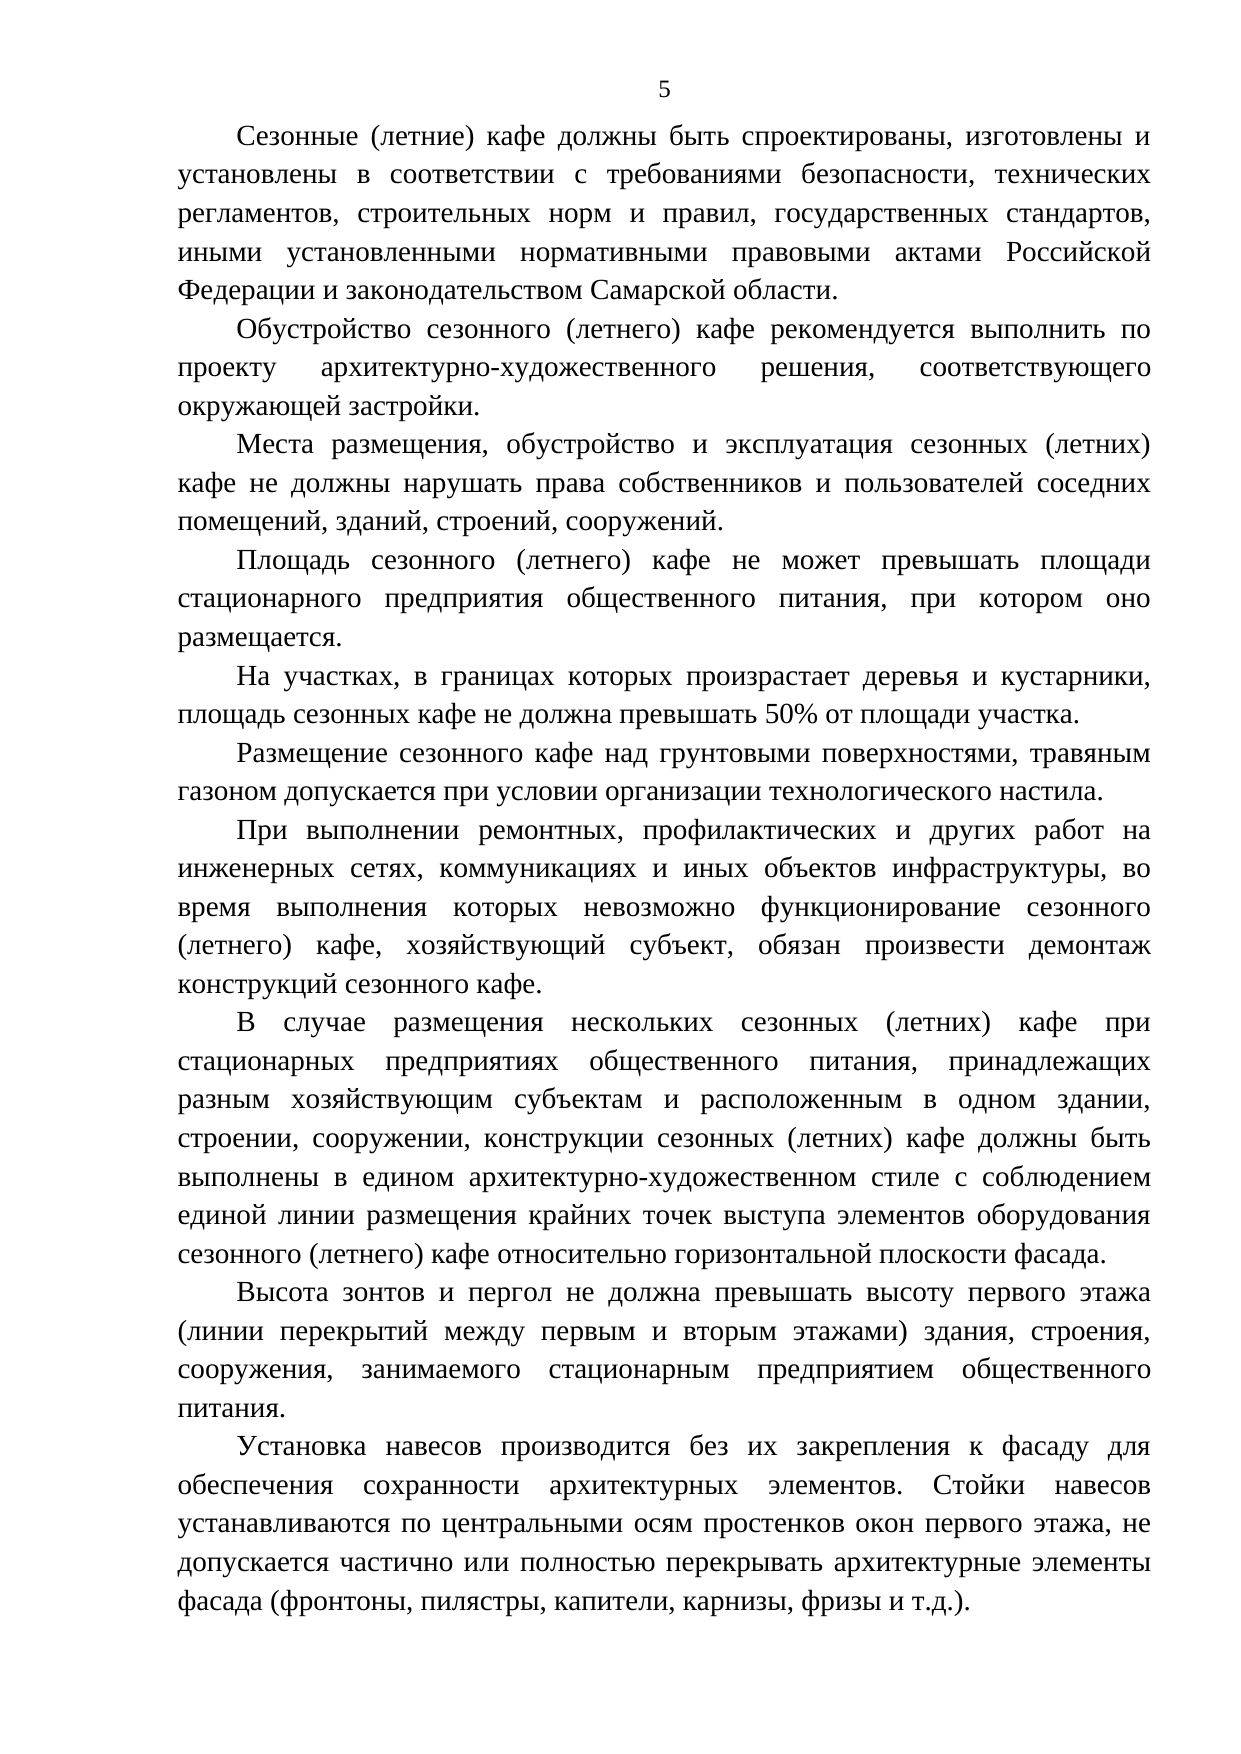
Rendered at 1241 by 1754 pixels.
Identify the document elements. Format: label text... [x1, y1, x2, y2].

text Установка навесов производится без их закрепления к фасаду для обеспечения сохранности архитектурных элементов. Стойки навесов устанавливаются по центральными осям простенков окон первого этажа, не допускается частично или полностью перекрывать архитектурные элементы фасада (фронтоны, пилястры, капители, карнизы, фризы и т.д.). [177, 1428, 1152, 1616]
text Высота зонтов и пергол не должна превышать высоту первого этажа (линии перекрытий между первым и вторым этажами) здания, строения, сооружения, занимаемого стационарным предприятием общественного питания. [177, 1274, 1152, 1423]
text Размещение сезонного кафе над грунтовыми поверхностями, травяным газоном допускается при условии организации технологического настила. [177, 735, 1152, 807]
text Места размещения, обустройство и эксплуатация сезонных (летних) кафе не должны нарушать права собственников и пользователей соседних помещений, зданий, строений, сооружений. [177, 426, 1152, 537]
text На участках, в границах которых произрастает деревья и кустарники, площадь сезонных кафе не должна превышать 50% от площади участка. [177, 658, 1152, 730]
text В случае размещения нескольких сезонных (летних) кафе при стационарных предприятиях общественного питания, принадлежащих разным хозяйствующим субъектам и расположенным в одном здании, строении, сооружении, конструкции сезонных (летних) кафе должны быть выполнены в едином архитектурно-художественном стиле с соблюдением единой линии размещения крайних точек выступа элементов оборудования сезонного (летнего) кафе относительно горизонтальной плоскости фасада. [177, 1004, 1152, 1269]
text Обустройство сезонного (летнего) кафе рекомендуется выполнить по проекту архитектурно-художественного решения, соответствующего окружающей застройки. [177, 311, 1152, 421]
text Площадь сезонного (летнего) кафе не может превышать площади стационарного предприятия общественного питания, при котором оно размещается. [177, 542, 1152, 653]
text При выполнении ремонтных, профилактических и других работ на инженерных сетях, коммуникациях и иных объектов инфраструктуры, во время выполнения которых невозможно функционирование сезонного (летнего) кафе, хозяйствующий субъект, обязан произвести демонтаж конструкций сезонного кафе. [177, 812, 1152, 999]
text Сезонные (летние) кафе должны быть спроектированы, изготовлены и установлены в соответствии с требованиями безопасности, технических регламентов, строительных норм и правил, государственных стандартов, иными установленными нормативными правовыми актами Российской Федерации и законодательством Самарской области. [177, 118, 1152, 306]
